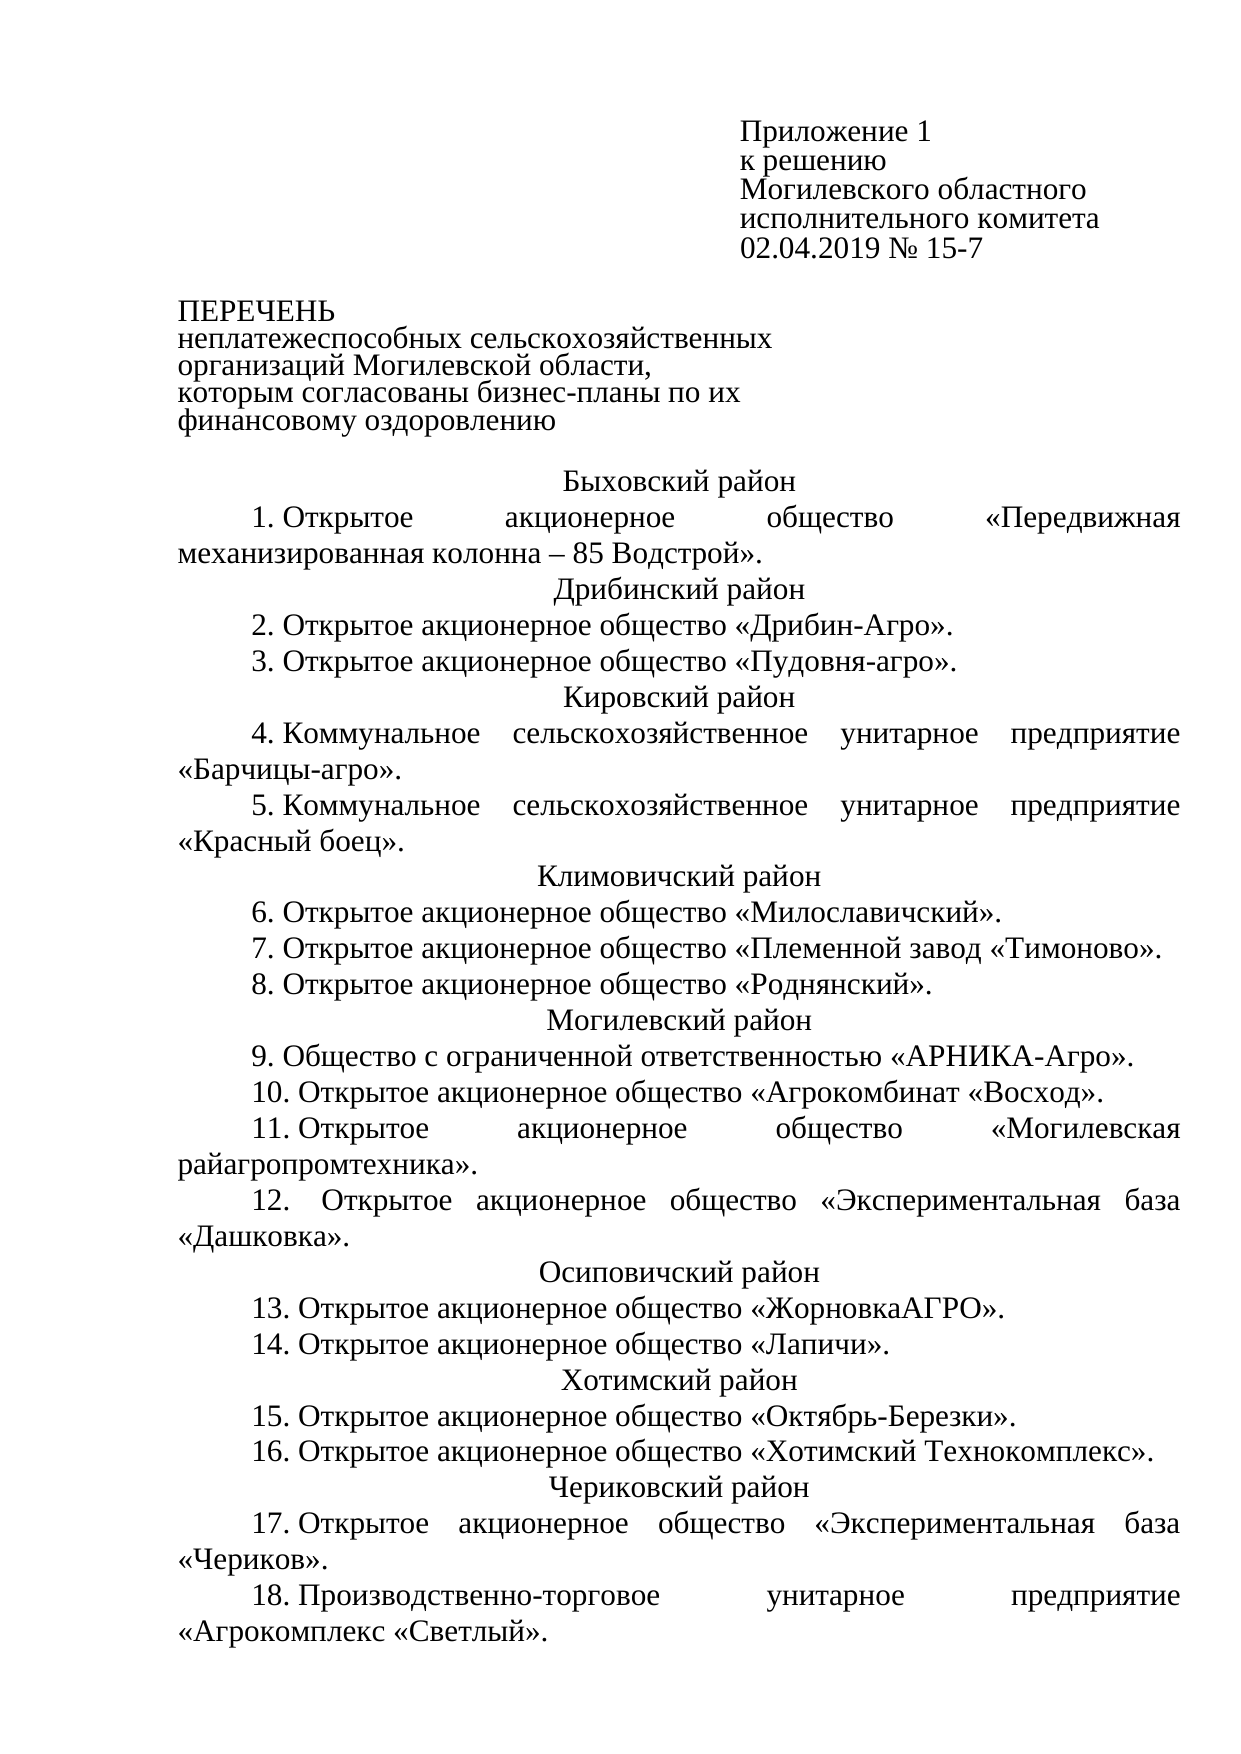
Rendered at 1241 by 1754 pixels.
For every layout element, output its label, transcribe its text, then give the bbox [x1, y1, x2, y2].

text Могилевский район [177, 1001, 1181, 1037]
text 16. Открытое акционерное общество «Хотимский Технокомплекс». [177, 1433, 1181, 1469]
text Дрибинский район [177, 570, 1181, 606]
text 1. Открытое акционерное общество «Передвижная механизированная колонна – 85 Водстрой». [177, 498, 1181, 570]
text Чериковский район [177, 1469, 1181, 1504]
text 5. Коммунальное сельскохозяйственное унитарное предприятие «Красный боец». [177, 786, 1181, 858]
text 11. Открытое акционерное общество «Могилевская райагропромтехника». [177, 1109, 1181, 1181]
text организаций Могилевской области, [177, 354, 976, 381]
text Осиповичский район [177, 1253, 1181, 1289]
text неплатежеспособных сельскохозяйственных [177, 327, 976, 354]
text к решению [739, 147, 1181, 176]
text 7. Открытое акционерное общество «Племенной завод «Тимоново». [177, 929, 1181, 966]
text Климовичский район [177, 858, 1181, 894]
text 9. Общество с ограниченной ответственностью «АРНИКА-Агро». [177, 1037, 1181, 1073]
text которым согласованы бизнес-планы по их [177, 381, 976, 408]
text 2. Открытое акционерное общество «Дрибин-Агро». [177, 606, 1181, 642]
text 12. Открытое акционерное общество «Экспериментальная база «Дашковка». [177, 1181, 1181, 1253]
text 4. Коммунальное сельскохозяйственное унитарное предприятие «Барчицы-агро». [177, 714, 1181, 786]
text Приложение 1 [739, 118, 1181, 147]
text 10. Открытое акционерное общество «Агрокомбинат «Восход». [177, 1073, 1181, 1109]
text ПЕРЕЧЕНЬ [177, 300, 976, 327]
text 14. Открытое акционерное общество «Лапичи». [177, 1325, 1181, 1361]
text Быховский район [177, 462, 1181, 498]
text 02.04.2019 № 15-7 [740, 235, 1181, 264]
text 8. Открытое акционерное общество «Роднянский». [177, 966, 1181, 1001]
text 6. Открытое акционерное общество «Милославичский». [177, 894, 1181, 929]
text 17. Открытое акционерное общество «Экспериментальная база «Чериков». [177, 1504, 1181, 1576]
text финансовому оздоровлению [188, 408, 976, 435]
text 13. Открытое акционерное общество «ЖорновкаАГРО». [177, 1289, 1181, 1325]
text Кировский район [177, 678, 1181, 714]
text Хотимский район [177, 1361, 1181, 1397]
text 18. Производственно-торговое унитарное предприятие «Агрокомплекс «Светлый». [177, 1576, 1181, 1648]
text 15. Открытое акционерное общество «Октябрь-Березки». [177, 1397, 1181, 1433]
text Могилевского областного исполнительного комитета [739, 176, 1181, 235]
text 3. Открытое акционерное общество «Пудовня-агро». [177, 642, 1181, 678]
